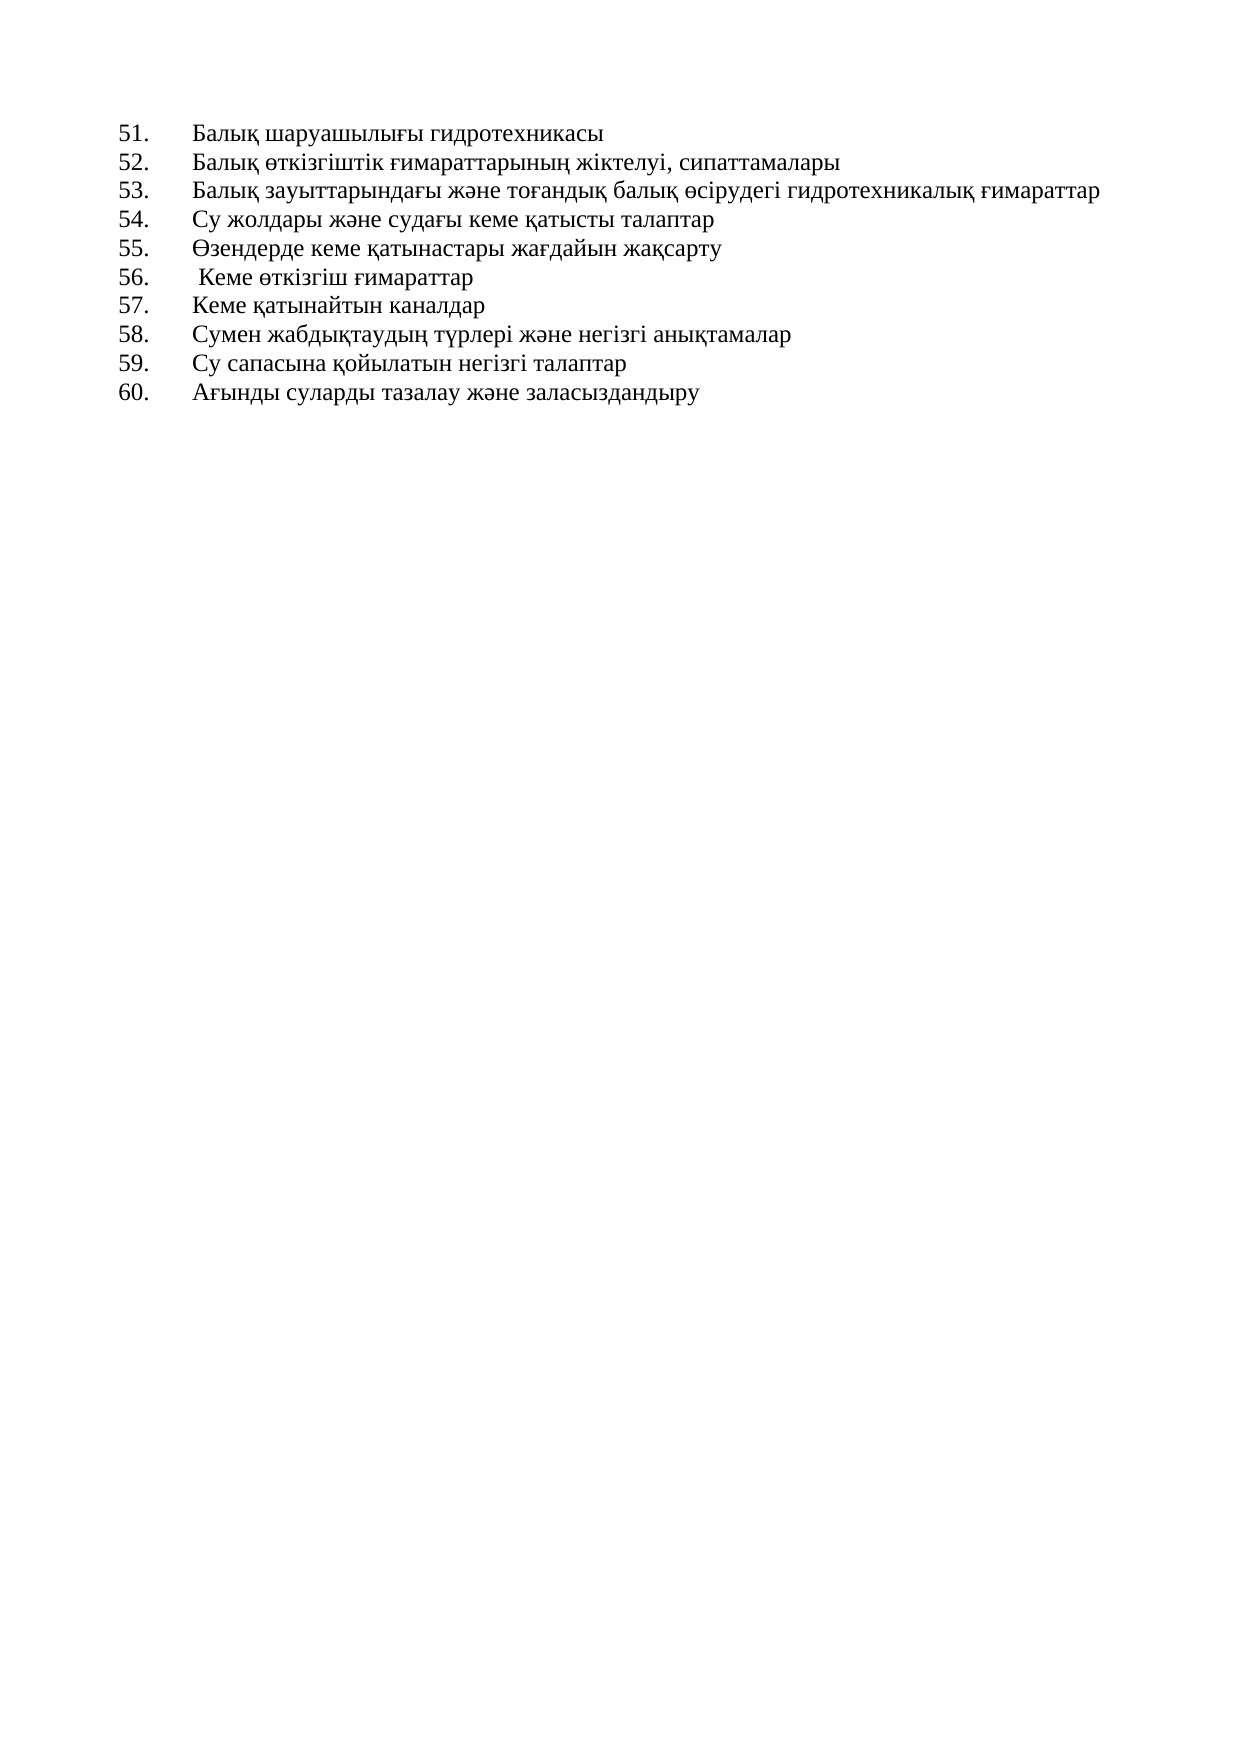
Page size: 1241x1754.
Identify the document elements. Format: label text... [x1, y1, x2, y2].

list Су сапасына қойылатын негізгі талаптар [118, 348, 1152, 377]
list Кеме өткізгіш ғимараттар [118, 262, 1152, 291]
list Су жолдары және судағы кеме қатысты талаптар [118, 204, 1152, 233]
list Балық өткізгіштік ғимараттарының жіктелуі, сипаттамалары [118, 147, 1152, 176]
list Балық шаруашылығы гидротехникасы [118, 118, 1152, 147]
list Өзендерде кеме қатынастары жағдайын жақсарту [118, 233, 1152, 262]
list Балық зауыттарындағы және тоғандық балық өсірудегі гидротехникалық ғимараттар [118, 176, 1152, 204]
list Сумен жабдықтаудың түрлері және негізгі анықтамалар [118, 319, 1152, 348]
list Кеме қатынайтын каналдар [118, 291, 1152, 319]
list Ағынды суларды тазалау және заласыздандыру [118, 377, 1152, 406]
